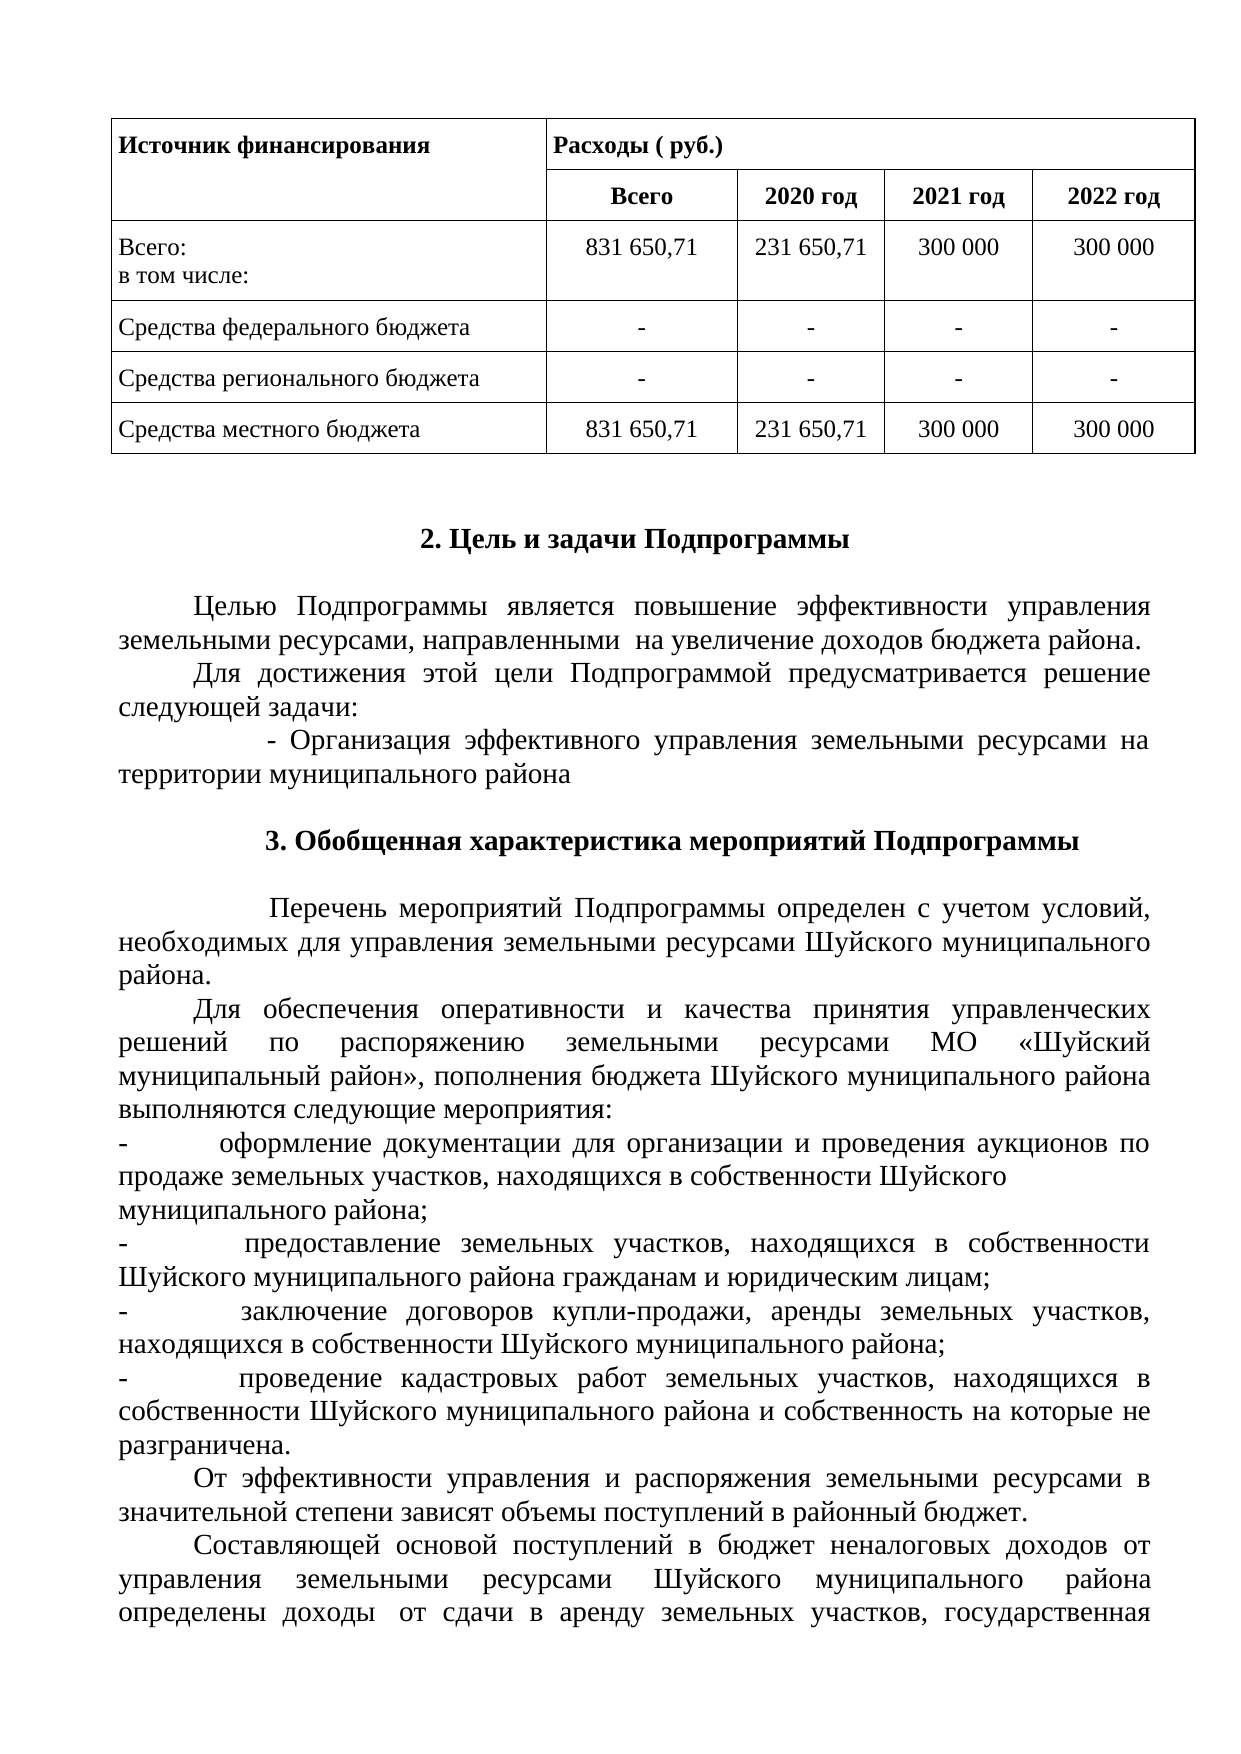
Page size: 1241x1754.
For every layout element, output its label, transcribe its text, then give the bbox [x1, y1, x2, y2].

table_cell Средства федерального бюджета [112, 301, 546, 351]
table_cell 2022 год [1033, 170, 1194, 220]
text - проведение кадастровых работ земельных участков, находящихся в собственности Шуйского муниципального района и собственность на которые не разграничена. [118, 1360, 1152, 1460]
text - оформление документации для организации и проведения аукционов по продаже земельных участков, находящихся в собственности Шуйского [118, 1125, 1152, 1192]
table_cell 300 000 [1033, 403, 1194, 453]
table_cell Расходы ( руб.) [547, 119, 1194, 169]
table_cell 231 650,71 [738, 221, 884, 300]
table_cell 300 000 [885, 403, 1032, 453]
table_cell Всего [547, 170, 737, 220]
text Для достижения этой цели Подпрограммой предусматривается решение следующей задачи: [118, 655, 1152, 722]
table_cell - [1033, 352, 1194, 402]
table_cell - [885, 301, 1032, 351]
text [118, 1527, 1152, 1628]
table_cell 831 650,71 [547, 403, 737, 453]
text Для обеспечения оперативности и качества принятия управленческих решений по распоряжению земельными ресурсами МО «Шуйский муниципальный район», пополнения бюджета Шуйского муниципального района выполняются следующие мероприятия: [118, 991, 1152, 1125]
table_cell 300 000 [885, 221, 1032, 300]
text От эффективности управления и распоряжения земельными ресурсами в значительной степени зависят объемы поступлений в районный бюджет. [118, 1460, 1152, 1527]
text муниципального района; [118, 1192, 1152, 1226]
text Целью Подпрограммы является повышение эффективности управления земельными ресурсами, направленными на увеличение доходов бюджета района. [118, 588, 1152, 655]
table_cell 2021 год [885, 170, 1032, 220]
table_cell - [547, 352, 737, 402]
table_cell 300 000 [1033, 221, 1194, 300]
table_cell - [738, 301, 884, 351]
text - предоставление земельных участков, находящихся в собственности Шуйского муниципального района гражданам и юридическим лицам; [118, 1226, 1152, 1293]
table_cell - [547, 301, 737, 351]
text - заключение договоров купли-продажи, аренды земельных участков, находящихся в собственности Шуйского муниципального района; [118, 1293, 1152, 1360]
table_cell - [1033, 301, 1194, 351]
table_cell Всего: в том числе: [112, 221, 546, 300]
table_cell 831 650,71 [547, 221, 737, 300]
text Перечень мероприятий Подпрограммы определен с учетом условий, необходимых для управления земельными ресурсами Шуйского муниципального района. [118, 890, 1152, 991]
table_cell - [885, 352, 1032, 402]
text 3. Обобщенная характеристика мероприятий Подпрограммы [118, 823, 1152, 857]
text - Организация эффективного управления земельными ресурсами на территории муниципального района [118, 722, 1152, 789]
table_cell 231 650,71 [738, 403, 884, 453]
table_cell Источник финансирования [112, 119, 546, 220]
table_cell Средства местного бюджета [112, 403, 546, 453]
table_cell 2020 год [738, 170, 884, 220]
table_cell Средства регионального бюджета [112, 352, 546, 402]
table_cell - [738, 352, 884, 402]
text 2. Цель и задачи Подпрограммы [118, 521, 1152, 555]
